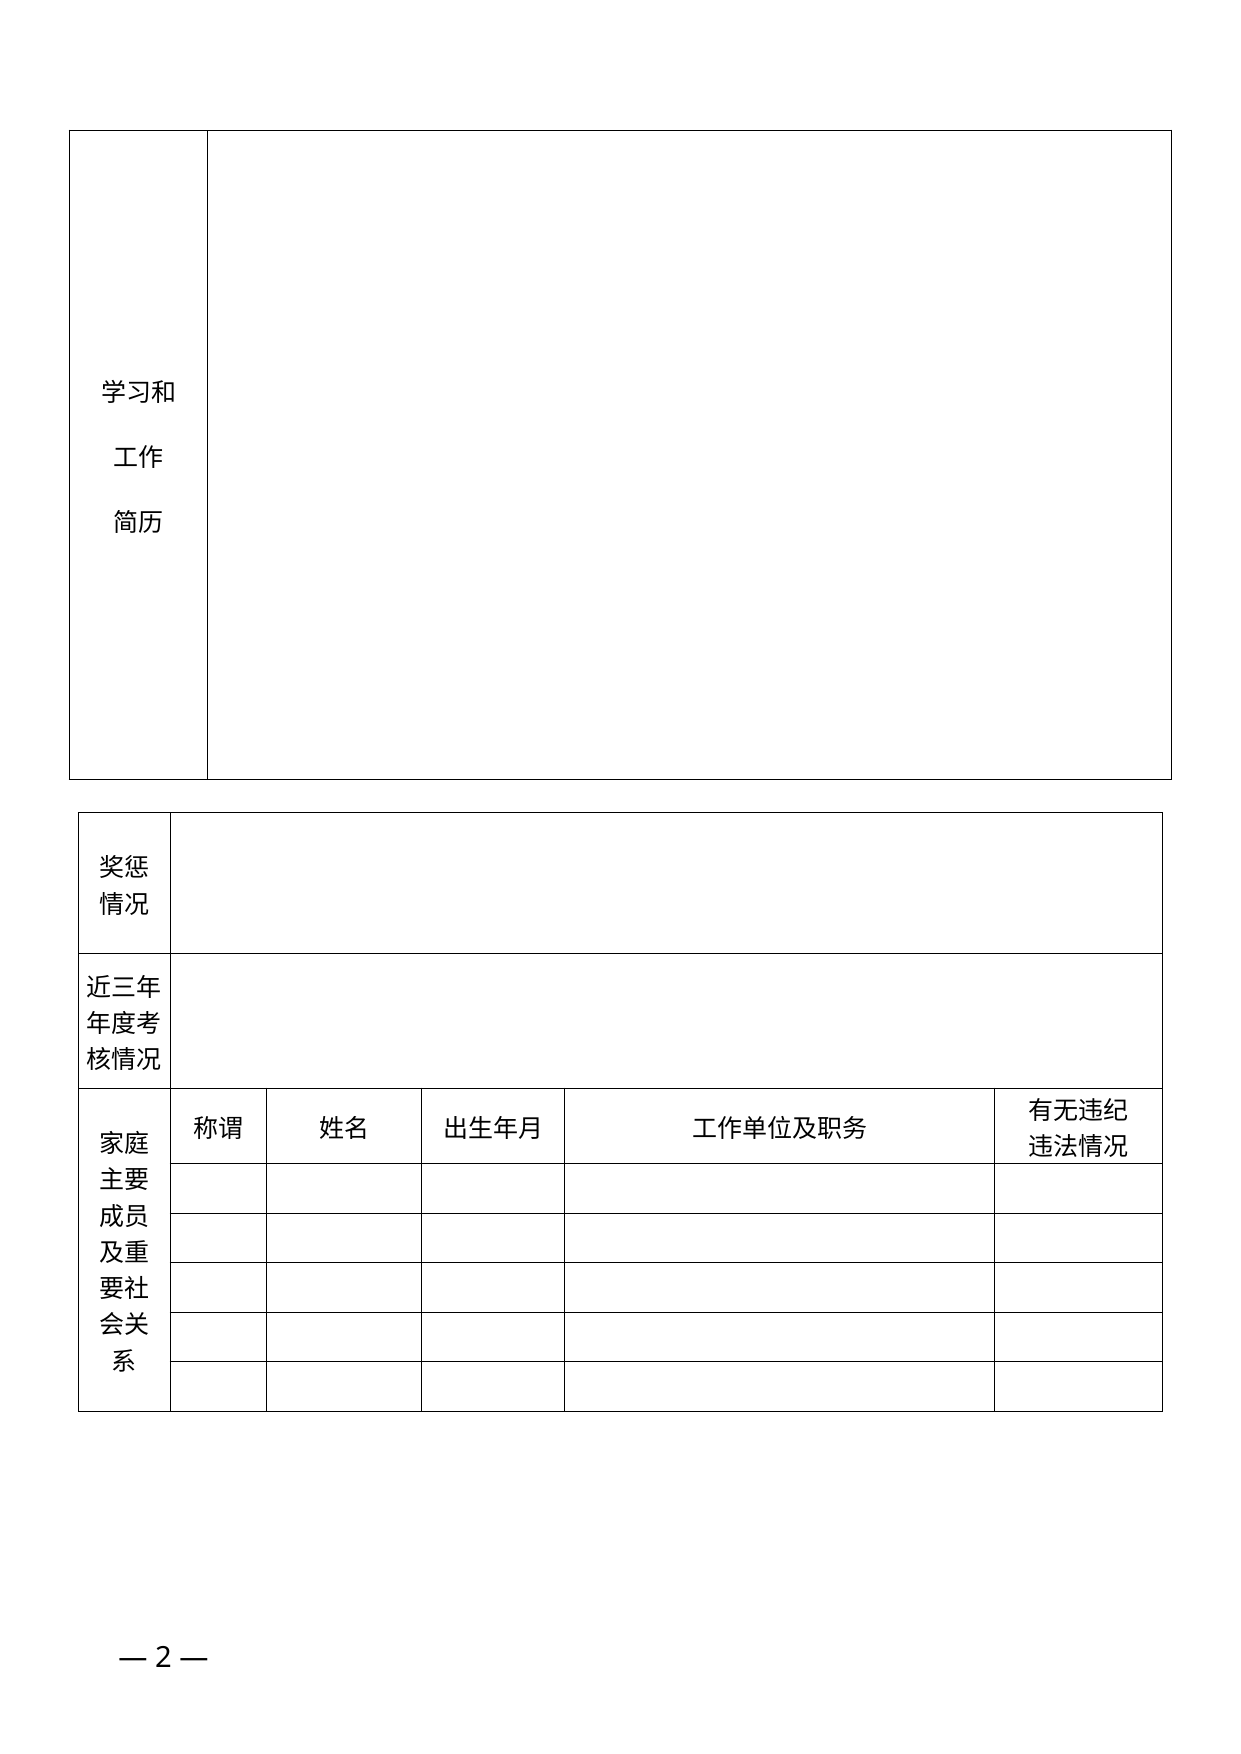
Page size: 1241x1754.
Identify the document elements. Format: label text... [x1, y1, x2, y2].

table_cell [995, 1263, 1162, 1312]
table_cell 学习和 工作 简历 [70, 131, 207, 779]
table_cell 工作单位及职务 [565, 1089, 994, 1163]
table_cell [171, 1362, 266, 1411]
table_cell [565, 1214, 994, 1262]
table_header [171, 813, 1162, 953]
table_cell [171, 1164, 266, 1212]
table_cell 姓名 [267, 1089, 421, 1163]
table_cell [171, 1214, 266, 1262]
table_cell [267, 1313, 421, 1361]
table_cell [171, 1313, 266, 1361]
table_cell [267, 1214, 421, 1262]
table_cell [267, 1362, 421, 1411]
table_cell [565, 1263, 994, 1312]
table_cell 家庭 主要 成员 及重 要社 会关 系 [79, 1089, 170, 1411]
table_cell [171, 1263, 266, 1312]
table_cell [995, 1214, 1162, 1262]
table_cell 有无违纪 违法情况 [995, 1089, 1162, 1163]
table_cell [422, 1263, 564, 1312]
table_cell [422, 1362, 564, 1411]
table_cell [995, 1164, 1162, 1212]
table_cell [565, 1313, 994, 1361]
table_cell [267, 1164, 421, 1212]
table_cell [422, 1214, 564, 1262]
table_cell [422, 1164, 564, 1212]
table_cell [267, 1263, 421, 1312]
table_header 奖惩 情况 [79, 813, 170, 953]
table_cell 出生年月 [422, 1089, 564, 1163]
table_cell [995, 1313, 1162, 1361]
table_cell [171, 954, 1162, 1088]
table_cell [422, 1313, 564, 1361]
table_cell [565, 1362, 994, 1411]
table_cell [995, 1362, 1162, 1411]
table_cell 近三年 年度考 核情况 [79, 954, 170, 1088]
table_cell 称谓 [171, 1089, 266, 1163]
table_cell [565, 1164, 994, 1212]
table_cell [208, 131, 1171, 779]
